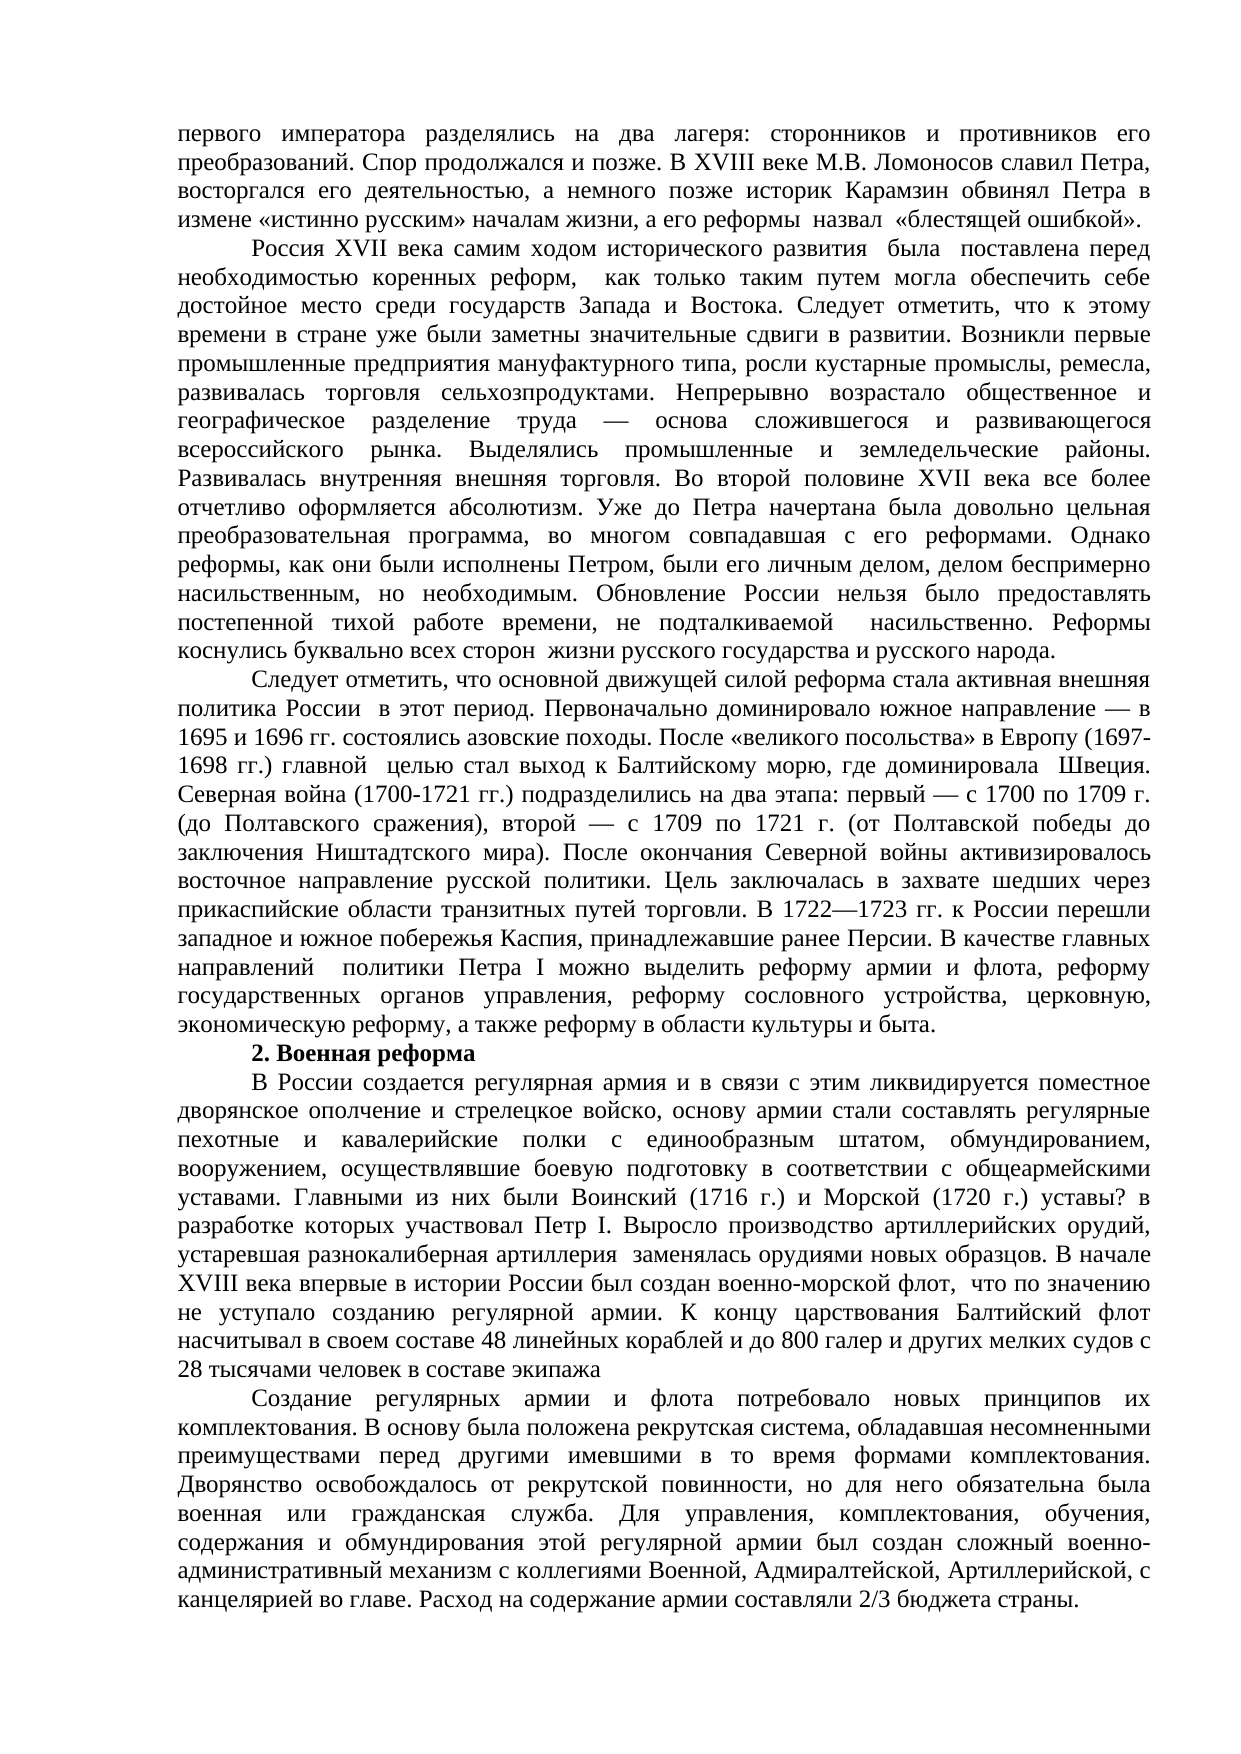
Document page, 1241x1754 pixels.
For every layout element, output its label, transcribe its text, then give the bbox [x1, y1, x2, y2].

text Следует отметить, что основной движущей силой реформа стала активная внешняя политика России в этот период. Первоначально доминировало южное направление — в 1695 и 1696 гг. состоялись азовские походы. После «великого посольства» в Европу (1697-1698 гг.) главной целью стал выход к Балтийскому морю, где доминировала Швеция. Северная война (1700-1721 гг.) подразделились на два этапа: первый — с 1700 по 1709 г. (до Полтавского сражения), второй — с 1709 по 1721 г. (от Полтавской победы до заключения Ништадтского мира). После окончания Северной войны активизировалось восточное направление русской политики. Цель заключалась в захвате шедших через прикаспийские области транзитных путей торговли. В 1722—1723 гг. к России перешли западное и южное побережья Каспия, принадлежавшие ранее Персии. В качестве главных направлений политики Петра I можно выделить реформу армии и флота, реформу государственных органов управления, реформу сословного устройства, церковную, экономическую реформу, а также реформу в области культуры и быта. [177, 664, 1152, 1038]
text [177, 118, 1152, 233]
text В России создается регулярная армия и в связи с этим ликвидируется поместное дворянское ополчение и стрелецкое войско, основу армии стали составлять регулярные пехотные и кавалерийские полки с единообразным штатом, обмундированием, вооружением, осуществлявшие боевую подготовку в соответствии с общеармейскими уставами. Главными из них были Воинский (1716 г.) и Морской (1720 г.) уставы? в разработке которых участвовал Петр I. Выросло производство артиллерийских орудий, устаревшая разнокалиберная артиллерия заменялась орудиями новых образцов. В начале XVIII века впервые в истории России был создан военно-морской флот, что по значению не уступало созданию регулярной армии. К концу царствования Балтийский флот насчитывал в своем составе 48 линейных кораблей и до 800 галер и других мелких судов с 28 тысячами человек в составе экипажа [177, 1067, 1152, 1383]
text Создание регулярных армии и флота потребовало новых принципов их комплектования. В основу была положена рекрутская система, обладавшая несомненными преимуществами перед другими имевшими в то время формами комплектования. Дворянство освобождалось от рекрутской повинности, но для него обязательна была военная или гражданская служба. Для управления, комплектования, обучения, содержания и обмундирования этой регулярной армии был создан сложный военно-административный механизм с коллегиями Военной, Адмиралтейской, Артиллерийской, с канцелярией во главе. Расход на содержание армии составляли 2/3 бюджета страны. [177, 1383, 1152, 1613]
text 2. Военная реформа [177, 1038, 1152, 1067]
text Россия XVII века самим ходом исторического развития была поставлена перед необходимостью коренных реформ, как только таким путем могла обеспечить себе достойное место среди государств Запада и Востока. Следует отметить, что к этому времени в стране уже были заметны значительные сдвиги в развитии. Возникли первые промышленные предприятия мануфактурного типа, росли кустарные промыслы, ремесла, развивалась торговля сельхозпродуктами. Непрерывно возрастало общественное и географическое разделение труда — основа сложившегося и развивающегося всероссийского рынка. Выделялись промышленные и земледельческие районы. Развивалась внутренняя внешняя торговля. Во второй половине XVII века все более отчетливо оформляется абсолютизм. Уже до Петра начертана была довольно цельная преобразовательная программа, во многом совпадавшая с его реформами. Однако реформы, как они были исполнены Петром, были его личным делом, делом беспримерно насильственным, но необходимым. Обновление России нельзя было предоставлять постепенной тихой работе времени, не подталкиваемой насильственно. Реформы коснулись буквально всех сторон жизни русского государства и русского народа. [177, 233, 1152, 664]
